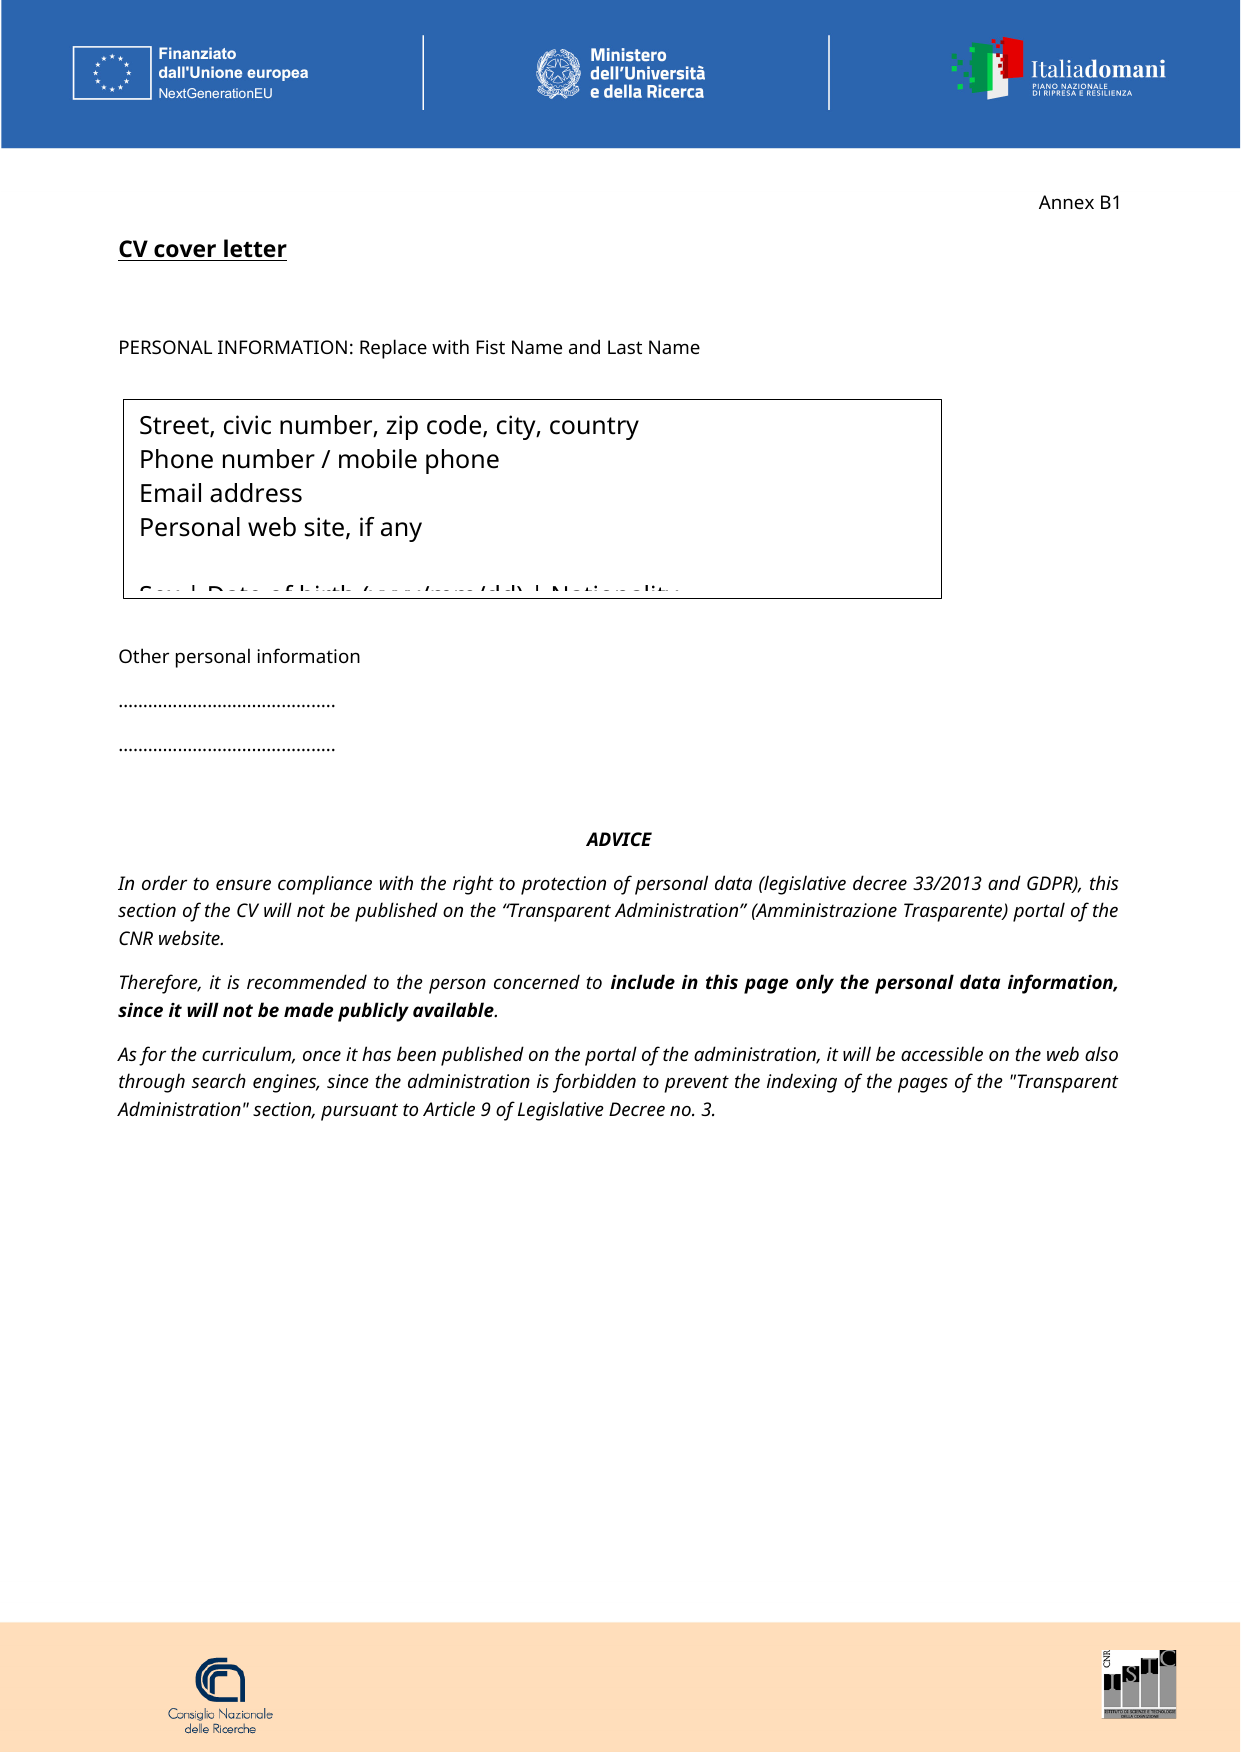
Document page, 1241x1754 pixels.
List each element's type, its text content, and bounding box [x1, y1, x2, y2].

text …………………………………….. [118, 687, 1122, 713]
picture [0, 1560, 1241, 1752]
text As for the curriculum, once it has been published on the portal of the administration, it will be accessible on the web also through search engines, since the administration is forbidden to prevent the indexing of the pages of the "Transparent Administration" section, pursuant to Article 9 of Legislative Decree no. 3. [118, 1041, 1122, 1122]
text CV cover letter [118, 233, 1122, 264]
text ADVICE [118, 826, 1122, 852]
text Annex B1 [118, 189, 1122, 214]
text Other personal information [118, 643, 1122, 669]
picture [1, 0, 1241, 192]
text In order to ensure compliance with the right to protection of personal data (legislative decree 33/2013 and GDPR), this section of the CV will not be published on the “Transparent Administration” (Amministrazione Trasparente) portal of the CNR website. [118, 870, 1122, 951]
text Personal information: Replace with Fist Name and Last Name [118, 334, 1122, 359]
text …………………………………….. [118, 732, 1122, 757]
text Therefore, it is recommended to the person concerned to include in this page only the personal data information, since it will not be made publicly available. [118, 969, 1122, 1022]
